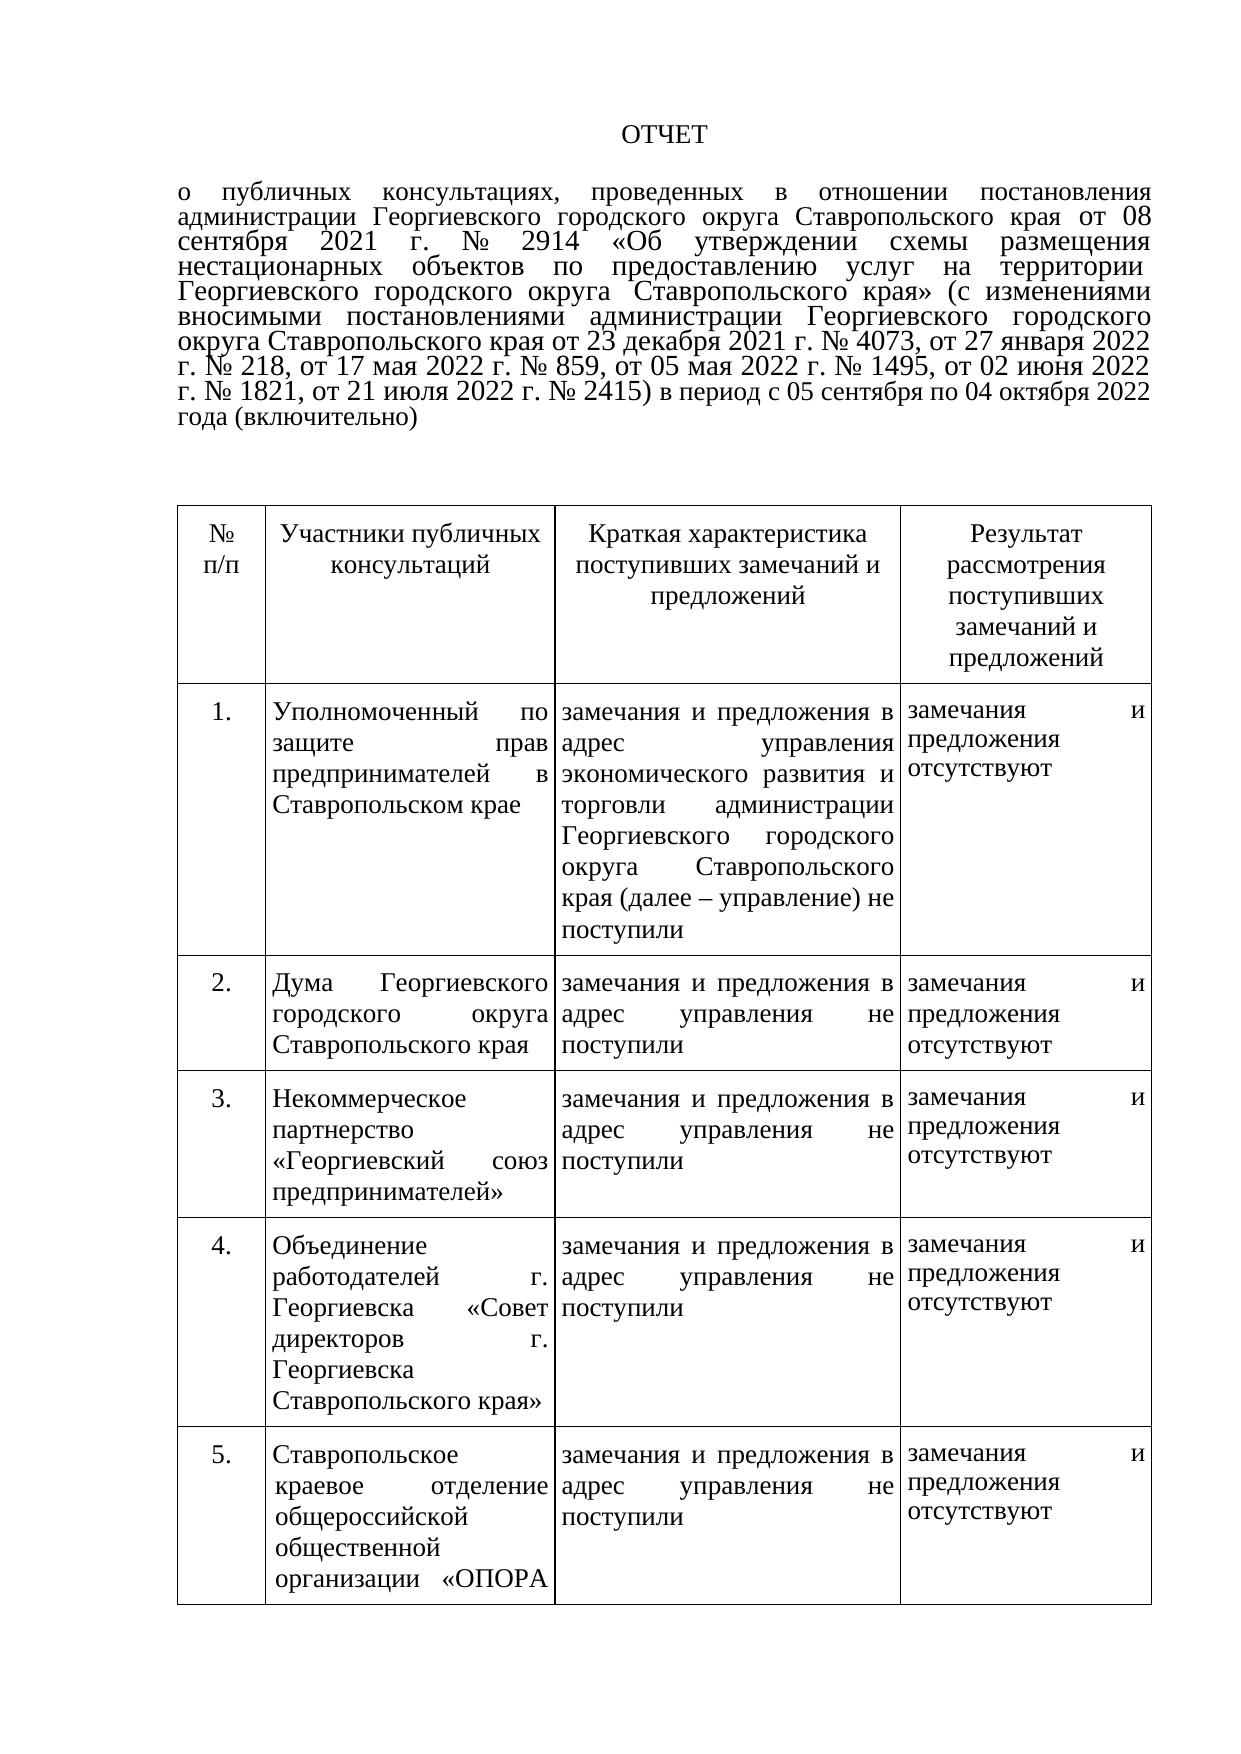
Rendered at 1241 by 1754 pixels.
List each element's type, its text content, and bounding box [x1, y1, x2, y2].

table_cell Объединение работодателей г. Георгиевска «Совет директоров г. Георгиевска Ставропольского края» [266, 1218, 554, 1426]
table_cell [556, 1427, 900, 1604]
table_cell замечания и предложения в адрес управления не поступили [556, 956, 900, 1070]
table_cell 3. [178, 1071, 265, 1217]
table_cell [266, 1427, 554, 1604]
table_cell замечания и предложения отсутствуют [901, 956, 1151, 1070]
table_cell Уполномоченный по защите прав предпринимателей в Ставропольском крае [266, 684, 554, 954]
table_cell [901, 1427, 1151, 1604]
table_cell замечания и предложения отсутствуют [901, 1218, 1151, 1426]
table_cell замечания и предложения отсутствуют [901, 1071, 1151, 1217]
table_header Участники публичных консультаций [266, 506, 554, 683]
text ОТЧЕТ [177, 118, 1152, 149]
table_cell замечания и предложения в адрес управления не поступили [556, 1218, 900, 1426]
table_cell 1. [178, 684, 265, 954]
table_cell 4. [178, 1218, 265, 1426]
table_header Краткая характеристика поступивших замечаний и предложений [556, 506, 900, 683]
table_header Результат рассмотрения поступивших замечаний и предложений [901, 506, 1151, 683]
text о публичных консультациях, проведенных в отношении постановления администрации Георгиевского городского округа Ставропольского края от 08 сентября 2021 г. № 2914 «Об утверждении схемы размещения нестационарных объектов по предоставлению услуг на территории Георгиевского городского округа Ставропольского края» (с изменениями вносимыми постановлениями администрации Георгиевского городского округа Ставропольского края от 23 декабря 2021 г. № 4073, от 27 января 2022 г. № 218, от 17 мая 2022 г. № 859, от 05 мая 2022 г. № 1495, от 02 июня 2022 г. № 1821, от 21 июля 2022 г. № 2415) в период с 05 сентября по 04 октября 2022 года (включительно) [177, 180, 1152, 430]
table_cell Дума Георгиевского городского округа Ставропольского края [266, 956, 554, 1070]
table_cell Некоммерческое партнерство «Георгиевский союз предпринимателей» [266, 1071, 554, 1217]
table_cell замечания и предложения в адрес управления экономического развития и торговли администрации Георгиевского городского округа Ставропольского края (далее – управление) не поступили [556, 684, 900, 954]
table_cell 5. [178, 1427, 265, 1604]
table_cell замечания и предложения отсутствуют [901, 684, 1151, 954]
table_cell замечания и предложения в адрес управления не поступили [556, 1071, 900, 1217]
table_cell 2. [178, 956, 265, 1070]
table_header № п/п [178, 506, 265, 683]
